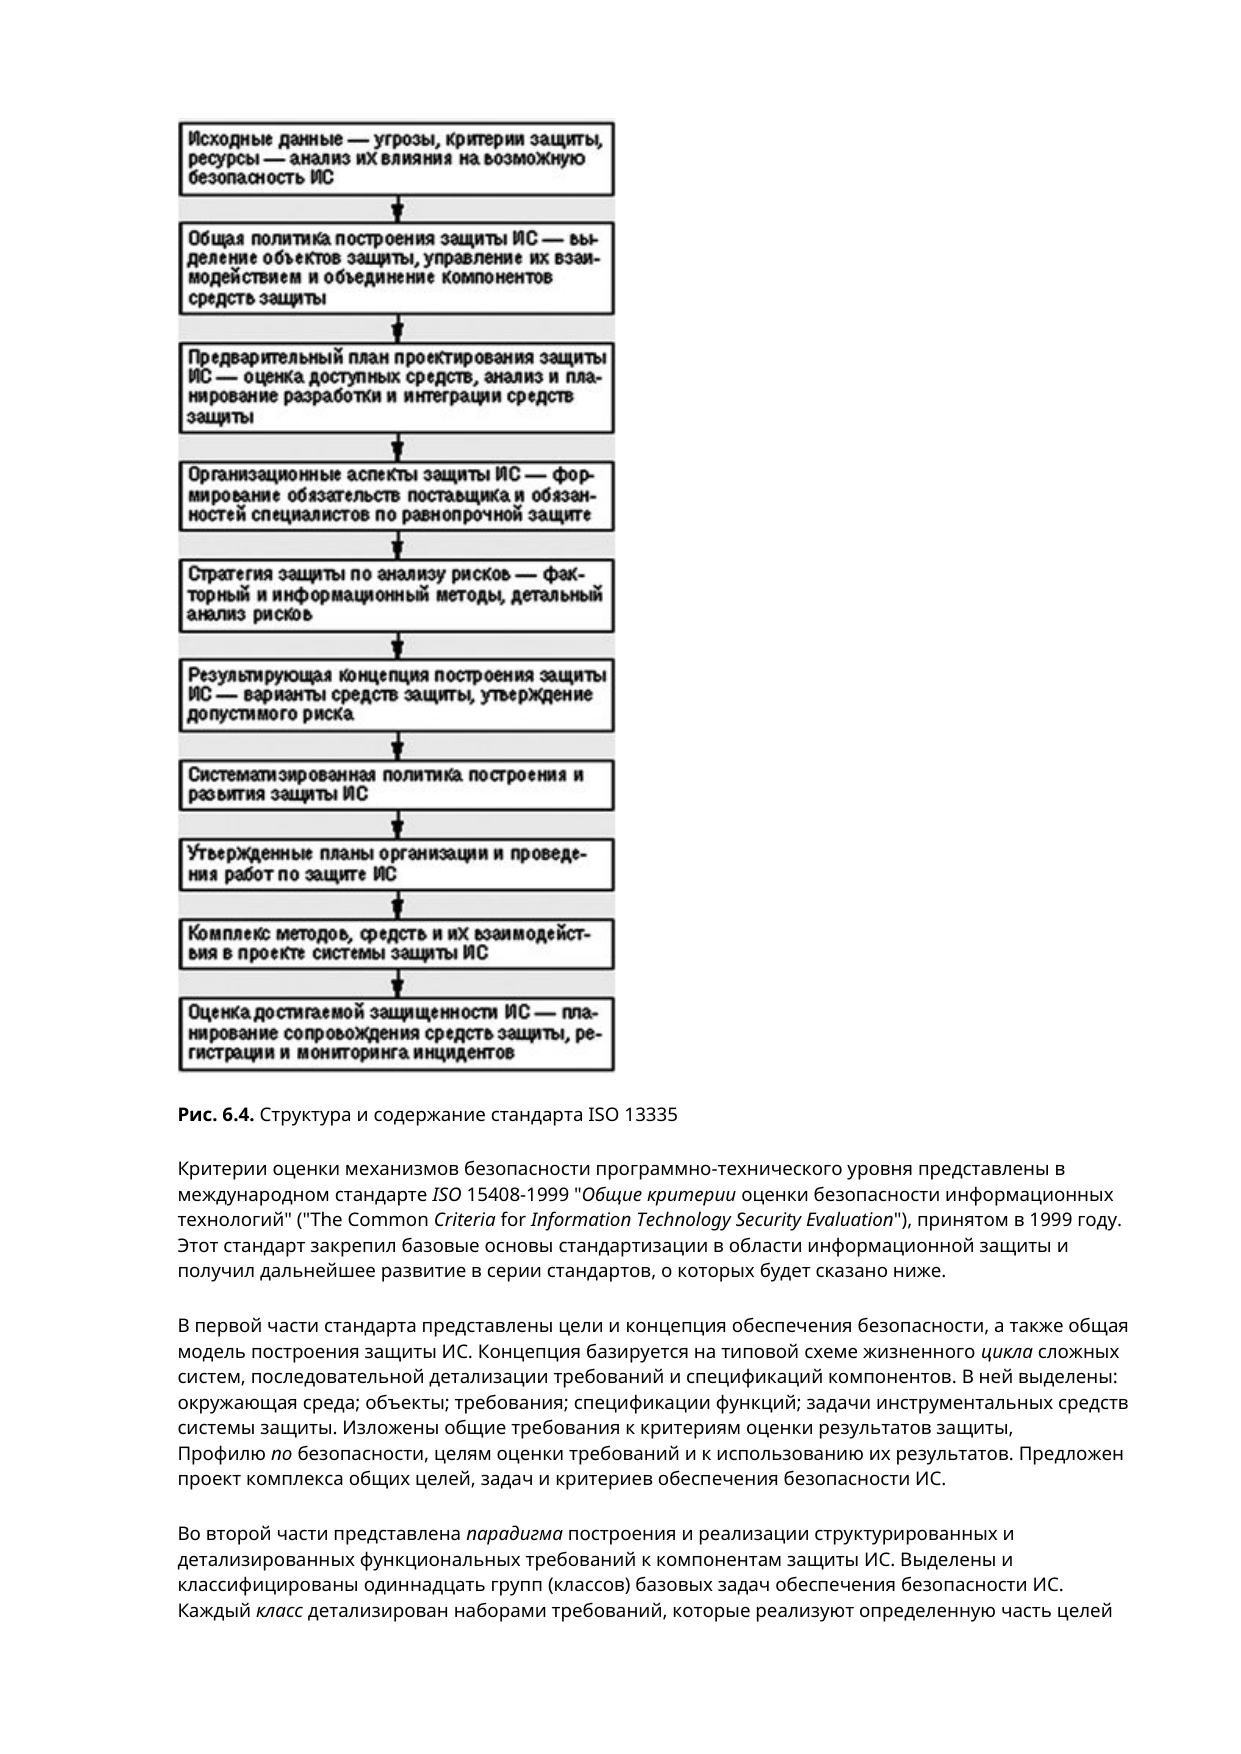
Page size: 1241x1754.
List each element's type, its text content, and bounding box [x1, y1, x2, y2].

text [177, 1520, 1152, 1622]
picture [177, 118, 617, 1076]
text Критерии оценки механизмов безопасности программно-технического уровня представлены в международном стандарте ISO 15408-1999 "Общие критерии оценки безопасности информационных технологий" ("The Common Criteria for Information Technology Security Evaluation"), принятом в 1999 году. Этот стандарт закрепил базовые основы стандартизации в области информационной защиты и получил дальнейшее развитие в серии стандартов, о которых будет сказано ниже. [177, 1156, 1152, 1283]
text В первой части стандарта представлены цели и концепция обеспечения безопасности, а также общая модель построения защиты ИС. Концепция базируется на типовой схеме жизненного цикла сложных систем, последовательной детализации требований и спецификаций компонентов. В ней выделены: окружающая среда; объекты; требования; спецификации функций; задачи инструментальных средств системы защиты. Изложены общие требования к критериям оценки результатов защиты, Профилю по безопасности, целям оценки требований и к использованию их результатов. Предложен проект комплекса общих целей, задач и критериев обеспечения безопасности ИС. [177, 1312, 1152, 1491]
text Рис. 6.4. Структура и содержание стандарта ISO 13335 [177, 1076, 1152, 1127]
